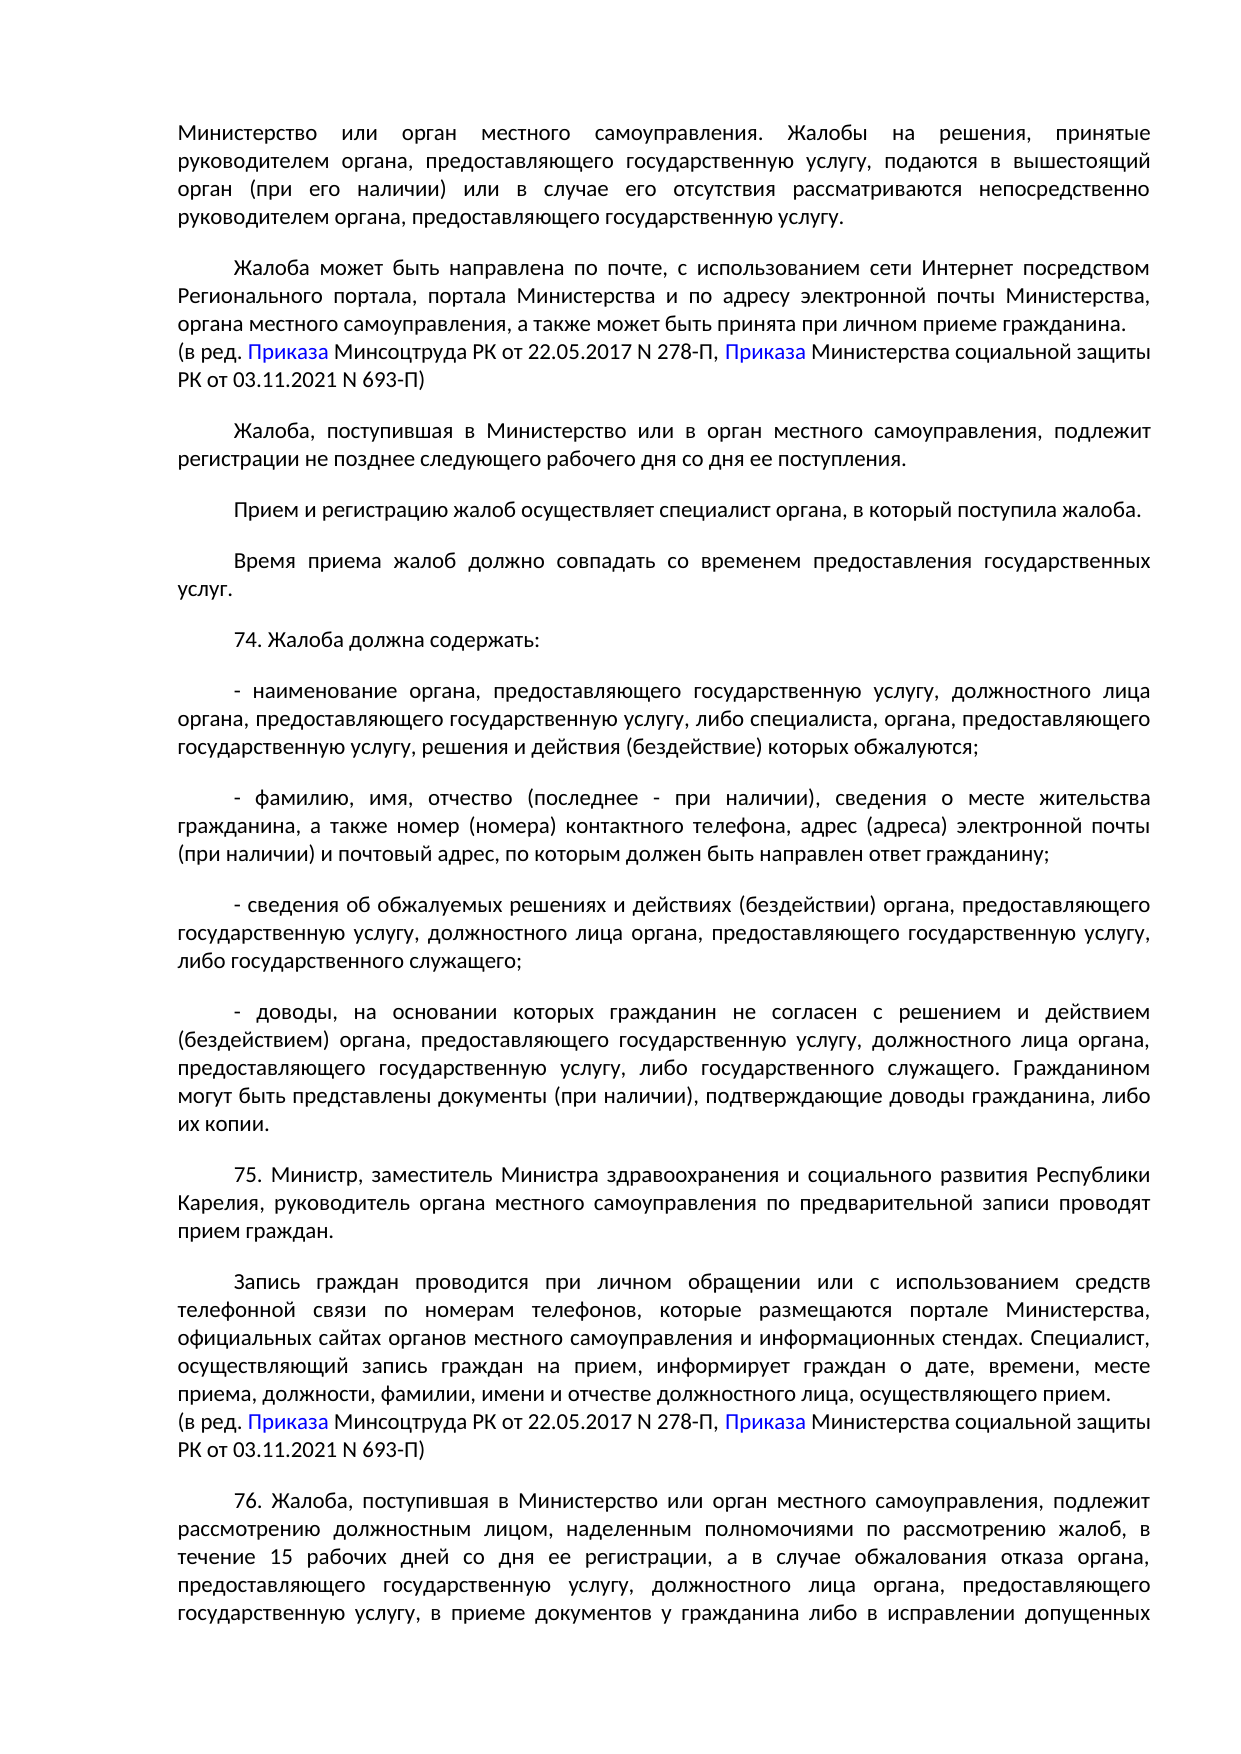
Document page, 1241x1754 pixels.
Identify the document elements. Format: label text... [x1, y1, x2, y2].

text Прием и регистрацию жалоб осуществляет специалист органа, в который поступила жалоба. [177, 495, 1152, 523]
text Запись граждан проводится при личном обращении или с использованием средств телефонной связи по номерам телефонов, которые размещаются портале Министерства, официальных сайтах органов местного самоуправления и информационных стендах. Специалист, осуществляющий запись граждан на прием, информирует граждан о дате, времени, месте приема, должности, фамилии, имени и отчестве должностного лица, осуществляющего прием. [177, 1267, 1152, 1407]
text (в ред. Приказа Минсоцтруда РК от 22.05.2017 N 278-П, Приказа Министерства социальной защиты РК от 03.11.2021 N 693-П) [177, 1407, 1152, 1463]
text Жалоба, поступившая в Министерство или в орган местного самоуправления, подлежит регистрации не позднее следующего рабочего дня со дня ее поступления. [177, 416, 1152, 472]
text - фамилию, имя, отчество (последнее - при наличии), сведения о месте жительства гражданина, а также номер (номера) контактного телефона, адрес (адреса) электронной почты (при наличии) и почтовый адрес, по которым должен быть направлен ответ гражданину; [177, 783, 1152, 867]
text (в ред. Приказа Минсоцтруда РК от 22.05.2017 N 278-П, Приказа Министерства социальной защиты РК от 03.11.2021 N 693-П) [177, 337, 1152, 393]
text 74. Жалоба должна содержать: [177, 625, 1152, 653]
text Время приема жалоб должно совпадать со временем предоставления государственных услуг. [177, 546, 1152, 602]
text - наименование органа, предоставляющего государственную услугу, должностного лица органа, предоставляющего государственную услугу, либо специалиста, органа, предоставляющего государственную услугу, решения и действия (бездействие) которых обжалуются; [177, 676, 1152, 760]
text - сведения об обжалуемых решениях и действиях (бездействии) органа, предоставляющего государственную услугу, должностного лица органа, предоставляющего государственную услугу, либо государственного служащего; [177, 890, 1152, 974]
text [177, 1486, 1152, 1626]
text 75. Министр, заместитель Министра здравоохранения и социального развития Республики Карелия, руководитель органа местного самоуправления по предварительной записи проводят прием граждан. [177, 1160, 1152, 1244]
text - доводы, на основании которых гражданин не согласен с решением и действием (бездействием) органа, предоставляющего государственную услугу, должностного лица органа, предоставляющего государственную услугу, либо государственного служащего. Гражданином могут быть представлены документы (при наличии), подтверждающие доводы гражданина, либо их копии. [177, 997, 1152, 1137]
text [177, 118, 1152, 230]
text Жалоба может быть направлена по почте, с использованием сети Интернет посредством Регионального портала, портала Министерства и по адресу электронной почты Министерства, органа местного самоуправления, а также может быть принята при личном приеме гражданина. [177, 253, 1152, 337]
